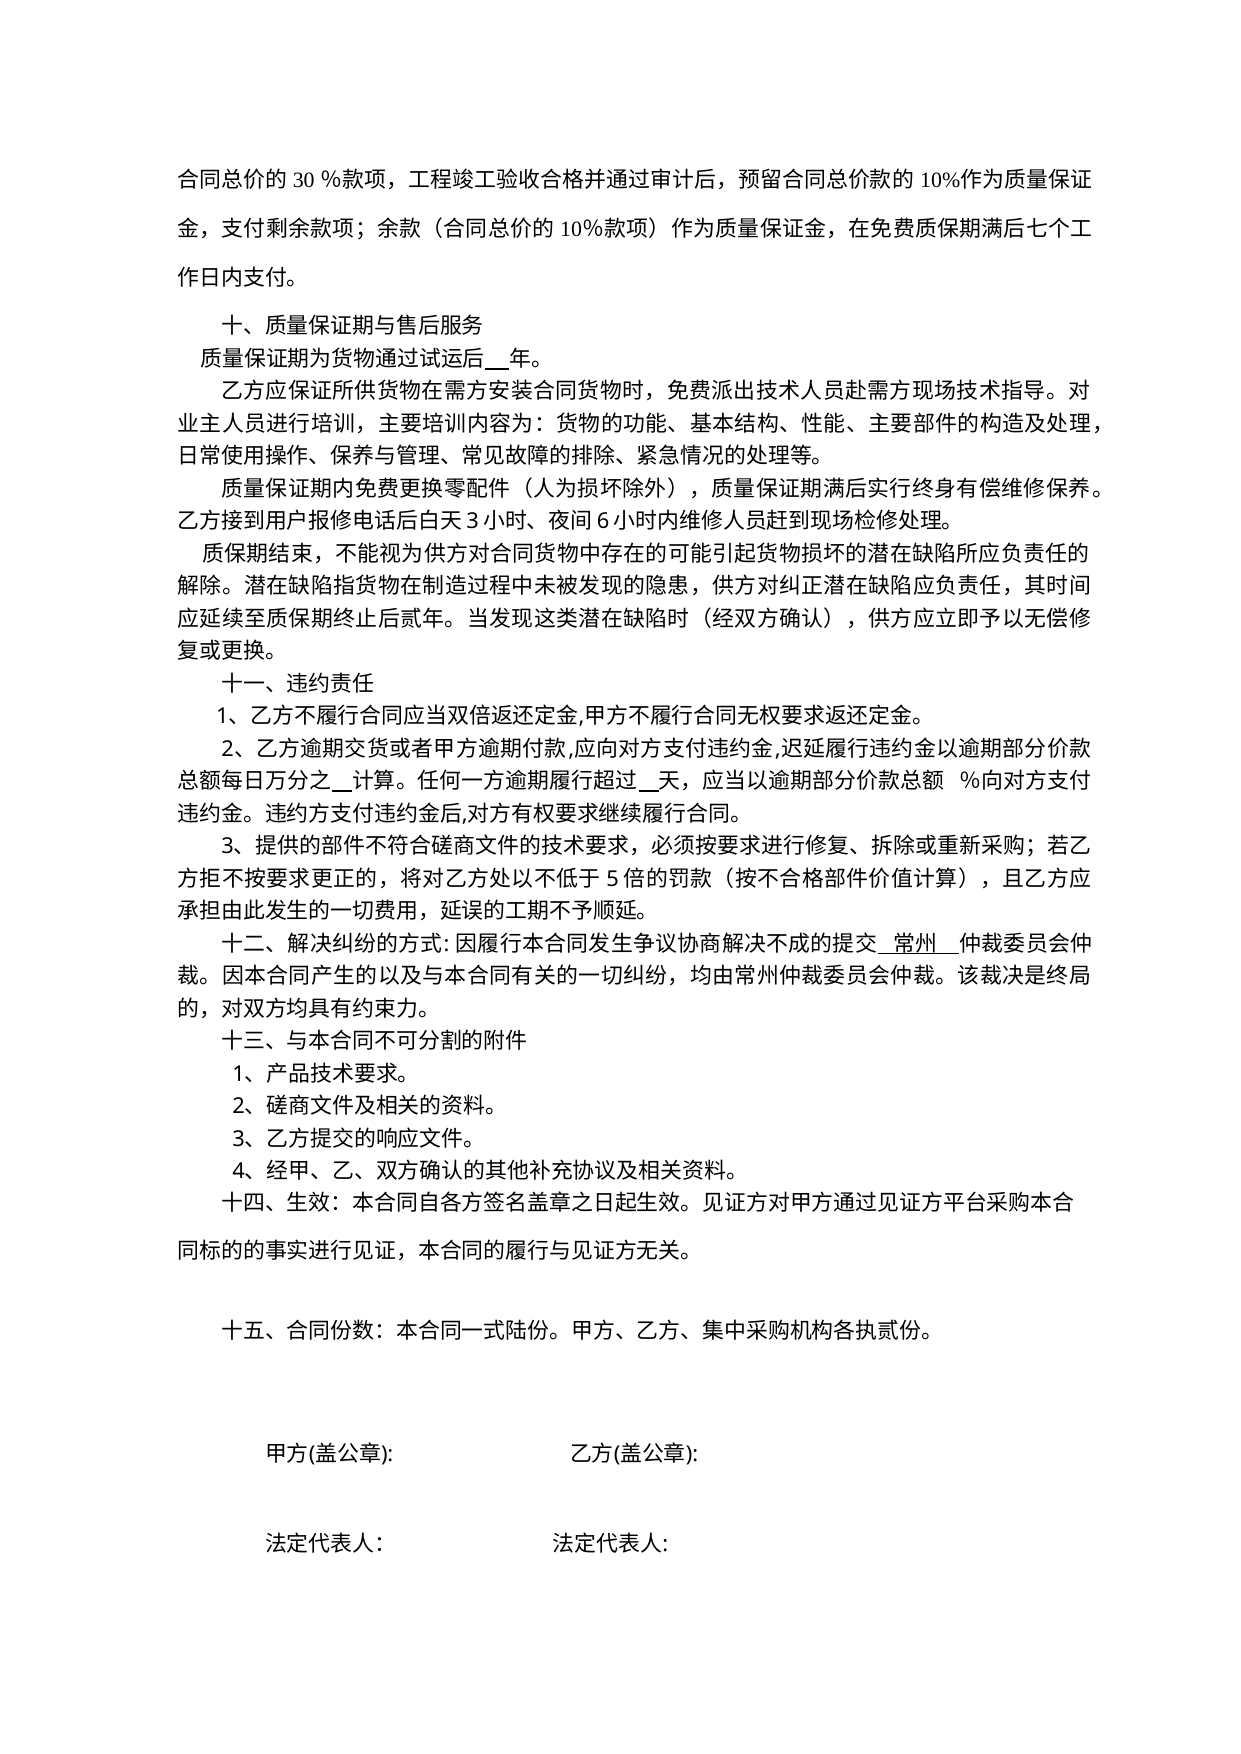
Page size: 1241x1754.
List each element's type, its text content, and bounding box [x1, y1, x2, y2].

text 十四、生效：本合同自各方签名盖章之日起生效。见证方对甲方通过见证方平台采购本合同标的的事实进行见证，本合同的履行与见证方无关。 [177, 1185, 1092, 1264]
text 1、产品技术要求。 [177, 1055, 1092, 1088]
text 质量保证期为货物通过试运后 年。 [177, 340, 1092, 373]
text 十、质量保证期与售后服务 [177, 308, 1092, 340]
text 2、乙方逾期交货或者甲方逾期付款,应向对方支付违约金,迟延履行违约金以逾期部分价款总额每日万分之 计算。任何一方逾期履行超过 天，应当以逾期部分价款总额 ％向对方支付违约金。违约方支付违约金后,对方有权要求继续履行合同。 [177, 730, 1092, 828]
text 十二、解决纠纷的方式: 因履行本合同发生争议协商解决不成的提交 常州 仲裁委员会仲裁。因本合同产生的以及与本合同有关的一切纠纷，均由常州仲裁委员会仲裁。该裁决是终局的，对双方均具有约束力。 [177, 925, 1092, 1023]
text 乙方应保证所供货物在需方安装合同货物时，免费派出技术人员赴需方现场技术指导。对业主人员进行培训，主要培训内容为：货物的功能、基本结构、性能、主要部件的构造及处理，日常使用操作、保养与管理、常见故障的排除、紧急情况的处理等。 [177, 373, 1092, 470]
text 1、乙方不履行合同应当双倍返还定金,甲方不履行合同无权要求返还定金。 [177, 698, 1092, 730]
text 甲方(盖公章): 乙方(盖公章): [177, 1435, 1092, 1468]
text 质保期结束，不能视为供方对合同货物中存在的可能引起货物损坏的潜在缺陷所应负责任的解除。潜在缺陷指货物在制造过程中未被发现的隐患，供方对纠正潜在缺陷应负责任，其时间应延续至质保期终止后贰年。当发现这类潜在缺陷时（经双方确认），供方应立即予以无偿修复或更换。 [177, 535, 1092, 665]
text 2、磋商文件及相关的资料。 [177, 1088, 1092, 1120]
text 3、提供的部件不符合磋商文件的技术要求，必须按要求进行修复、拆除或重新采购；若乙方拒不按要求更正的，将对乙方处以不低于5倍的罚款（按不合格部件价值计算），且乙方应承担由此发生的一切费用，延误的工期不予顺延。 [177, 828, 1092, 925]
text 质量保证期内免费更换零配件（人为损坏除外），质量保证期满后实行终身有偿维修保养。乙方接到用户报修电话后白天3小时、夜间6小时内维修人员赶到现场检修处理。 [177, 470, 1092, 535]
text 十三、与本合同不可分割的附件 [177, 1023, 1092, 1055]
text 3、乙方提交的响应文件。 [177, 1120, 1092, 1153]
text 十五、合同份数：本合同一式陆份。甲方、乙方、集中采购机构各执贰份。 [177, 1313, 1092, 1345]
text 4、经甲、乙、双方确认的其他补充协议及相关资料。 [177, 1153, 1092, 1185]
text 十一、违约责任 [177, 665, 1092, 698]
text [177, 162, 1092, 292]
text 法定代表人： 法定代表人: [177, 1525, 1092, 1558]
